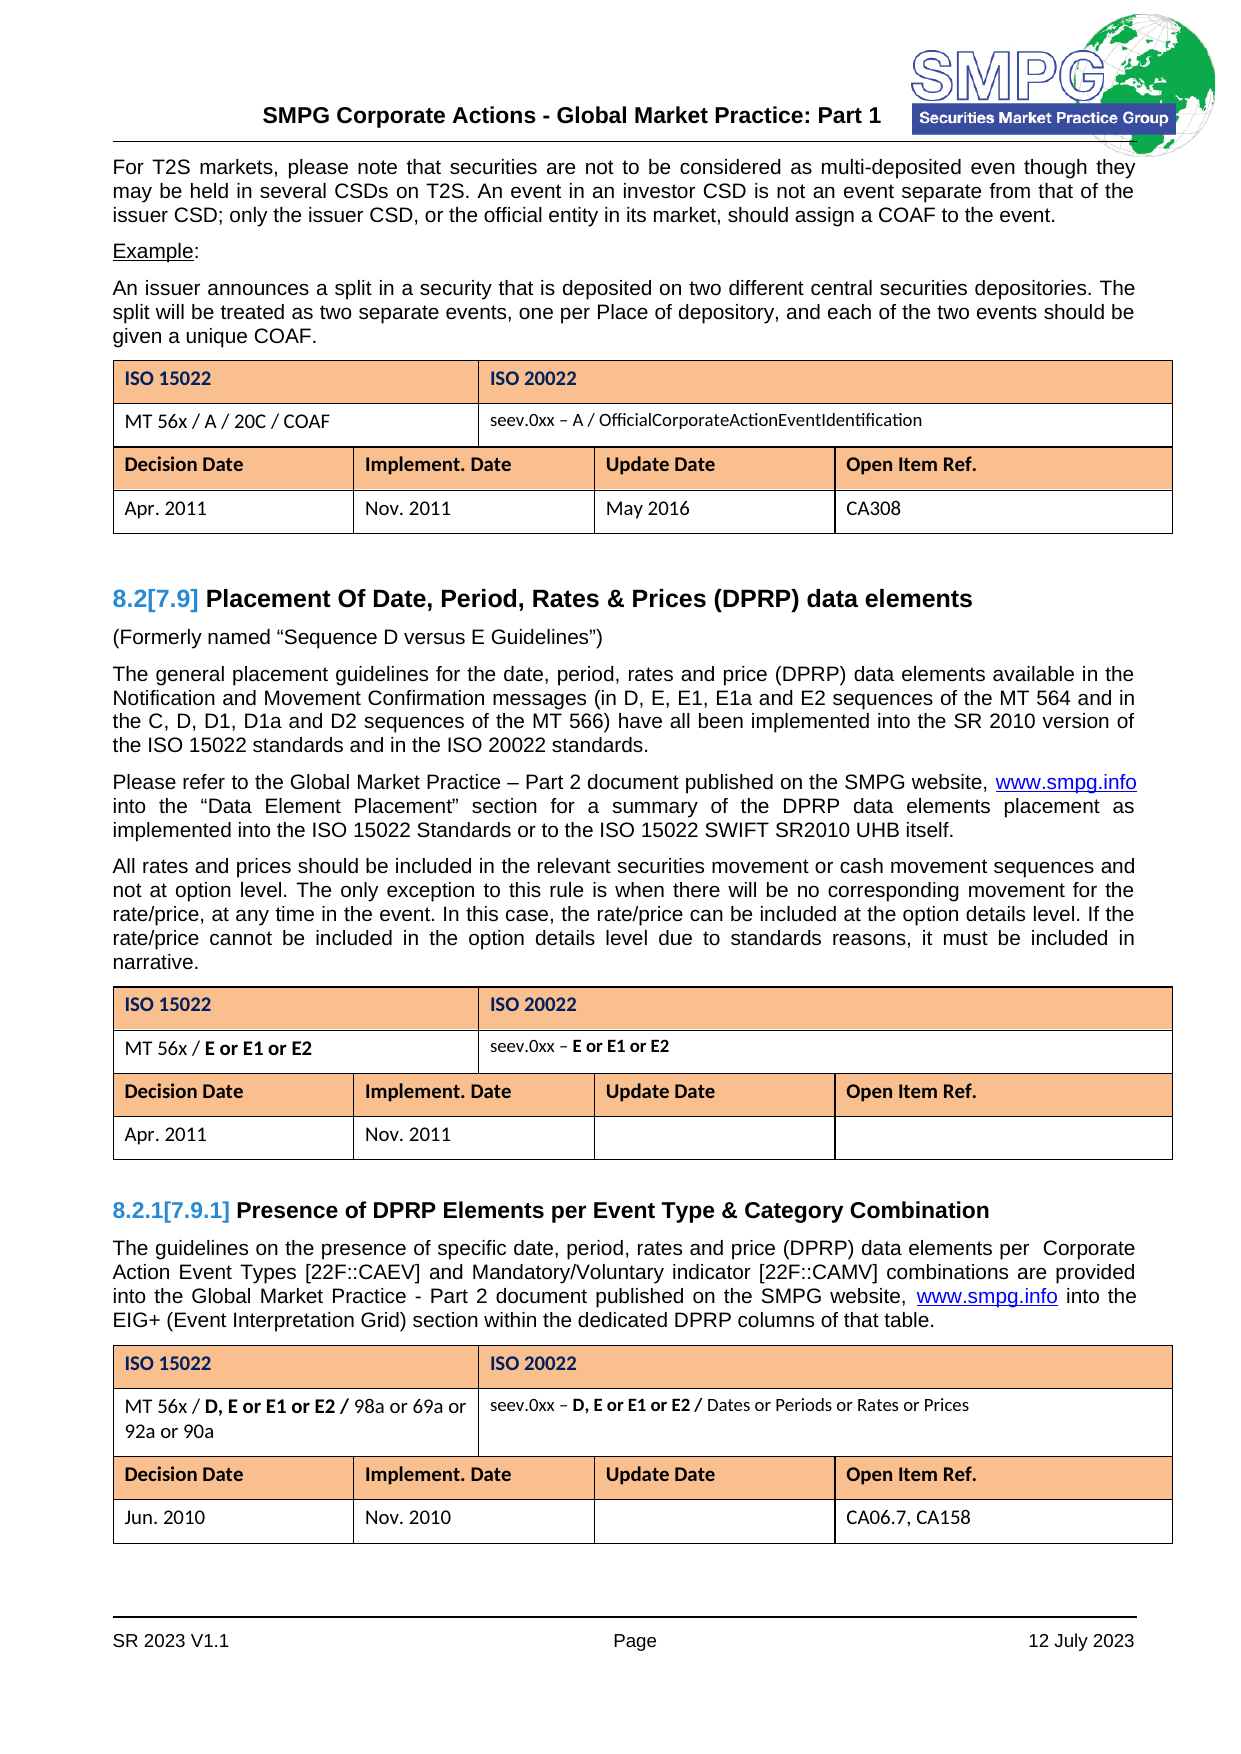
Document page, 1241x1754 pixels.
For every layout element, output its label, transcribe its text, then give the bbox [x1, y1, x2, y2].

subtitle Presence of DPRP Elements per Event Type & Category Combination [112, 1197, 1137, 1224]
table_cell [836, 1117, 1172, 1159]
subtitle Placement Of Date, Period, Rates & Prices (DPRP) data elements [112, 584, 1137, 612]
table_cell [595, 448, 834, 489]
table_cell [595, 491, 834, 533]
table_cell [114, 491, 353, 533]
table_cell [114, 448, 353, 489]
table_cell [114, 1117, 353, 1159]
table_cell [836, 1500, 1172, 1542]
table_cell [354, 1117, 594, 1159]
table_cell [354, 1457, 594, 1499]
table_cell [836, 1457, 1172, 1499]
text An issuer announces a split in a security that is deposited on two different central securities depositories. The split will be treated as two separate events, one per Place of depository, and each of the two events should be given a unique COAF. [112, 276, 1137, 348]
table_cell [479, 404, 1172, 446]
text The guidelines on the presence of specific date, period, rates and price (DPRP) data elements per Corporate Action Event Types [22F::CAEV] and Mandatory/Voluntary indicator [22F::CAMV] combinations are provided into the Global Market Practice - Part 2 document published on the SMPG website, www.smpg.info into the EIG+ (Event Interpretation Grid) section within the dedicated DPRP columns of that table. [112, 1236, 1137, 1332]
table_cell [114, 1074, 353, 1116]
text For T2S markets, please note that securities are not to be considered as multi-deposited even though they may be held in several CSDs on T2S. An event in an investor CSD is not an event separate from that of the issuer CSD; only the issuer CSD, or the official entity in its market, should assign a COAF to the event. [112, 155, 1137, 227]
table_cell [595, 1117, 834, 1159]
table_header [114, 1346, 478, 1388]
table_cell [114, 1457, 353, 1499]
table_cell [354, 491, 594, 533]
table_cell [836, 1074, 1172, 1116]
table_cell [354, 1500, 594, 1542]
text The general placement guidelines for the date, period, rates and price (DPRP) data elements available in the Notification and Movement Confirmation messages (in D, E, E1, E1a and E2 sequences of the MT 564 and in the C, D, D1, D1a and D2 sequences of the MT 566) have all been implemented into the SR 2010 version of the 15022 standards and in the ISO 20022 standards. [112, 661, 1137, 757]
text Please refer to the Global Market Practice – Part 2 document published on the SMPG website, www.smpg.info into the “Data Element Placement” section for a summary of the DPRP data elements placement as implemented into the 15022 Standards or to the 15022 SWIFT SR2010 UHB itself. [112, 770, 1137, 842]
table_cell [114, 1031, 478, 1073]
text (Formerly named “Sequence D versus E Guidelines”) [112, 625, 1137, 649]
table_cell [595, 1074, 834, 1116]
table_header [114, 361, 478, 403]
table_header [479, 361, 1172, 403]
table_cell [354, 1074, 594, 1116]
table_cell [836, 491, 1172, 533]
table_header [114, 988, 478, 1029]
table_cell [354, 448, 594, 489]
text All rates and prices should be included in the relevant securities movement or cash movement sequences and not at option level. The only exception to this rule is when there will be no corresponding movement for the rate/price, at any time in the event. In this case, the rate/price can be included at the option details level. If the rate/price cannot be included in the option details level due to standards reasons, it must be included in narrative. [112, 854, 1137, 974]
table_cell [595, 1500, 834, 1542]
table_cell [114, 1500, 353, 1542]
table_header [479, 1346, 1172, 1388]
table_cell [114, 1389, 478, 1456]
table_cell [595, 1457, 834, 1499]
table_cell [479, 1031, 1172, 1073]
text Example: [112, 239, 1137, 263]
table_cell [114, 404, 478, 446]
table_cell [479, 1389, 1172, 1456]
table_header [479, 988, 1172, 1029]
picture [911, 14, 1216, 157]
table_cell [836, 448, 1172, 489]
